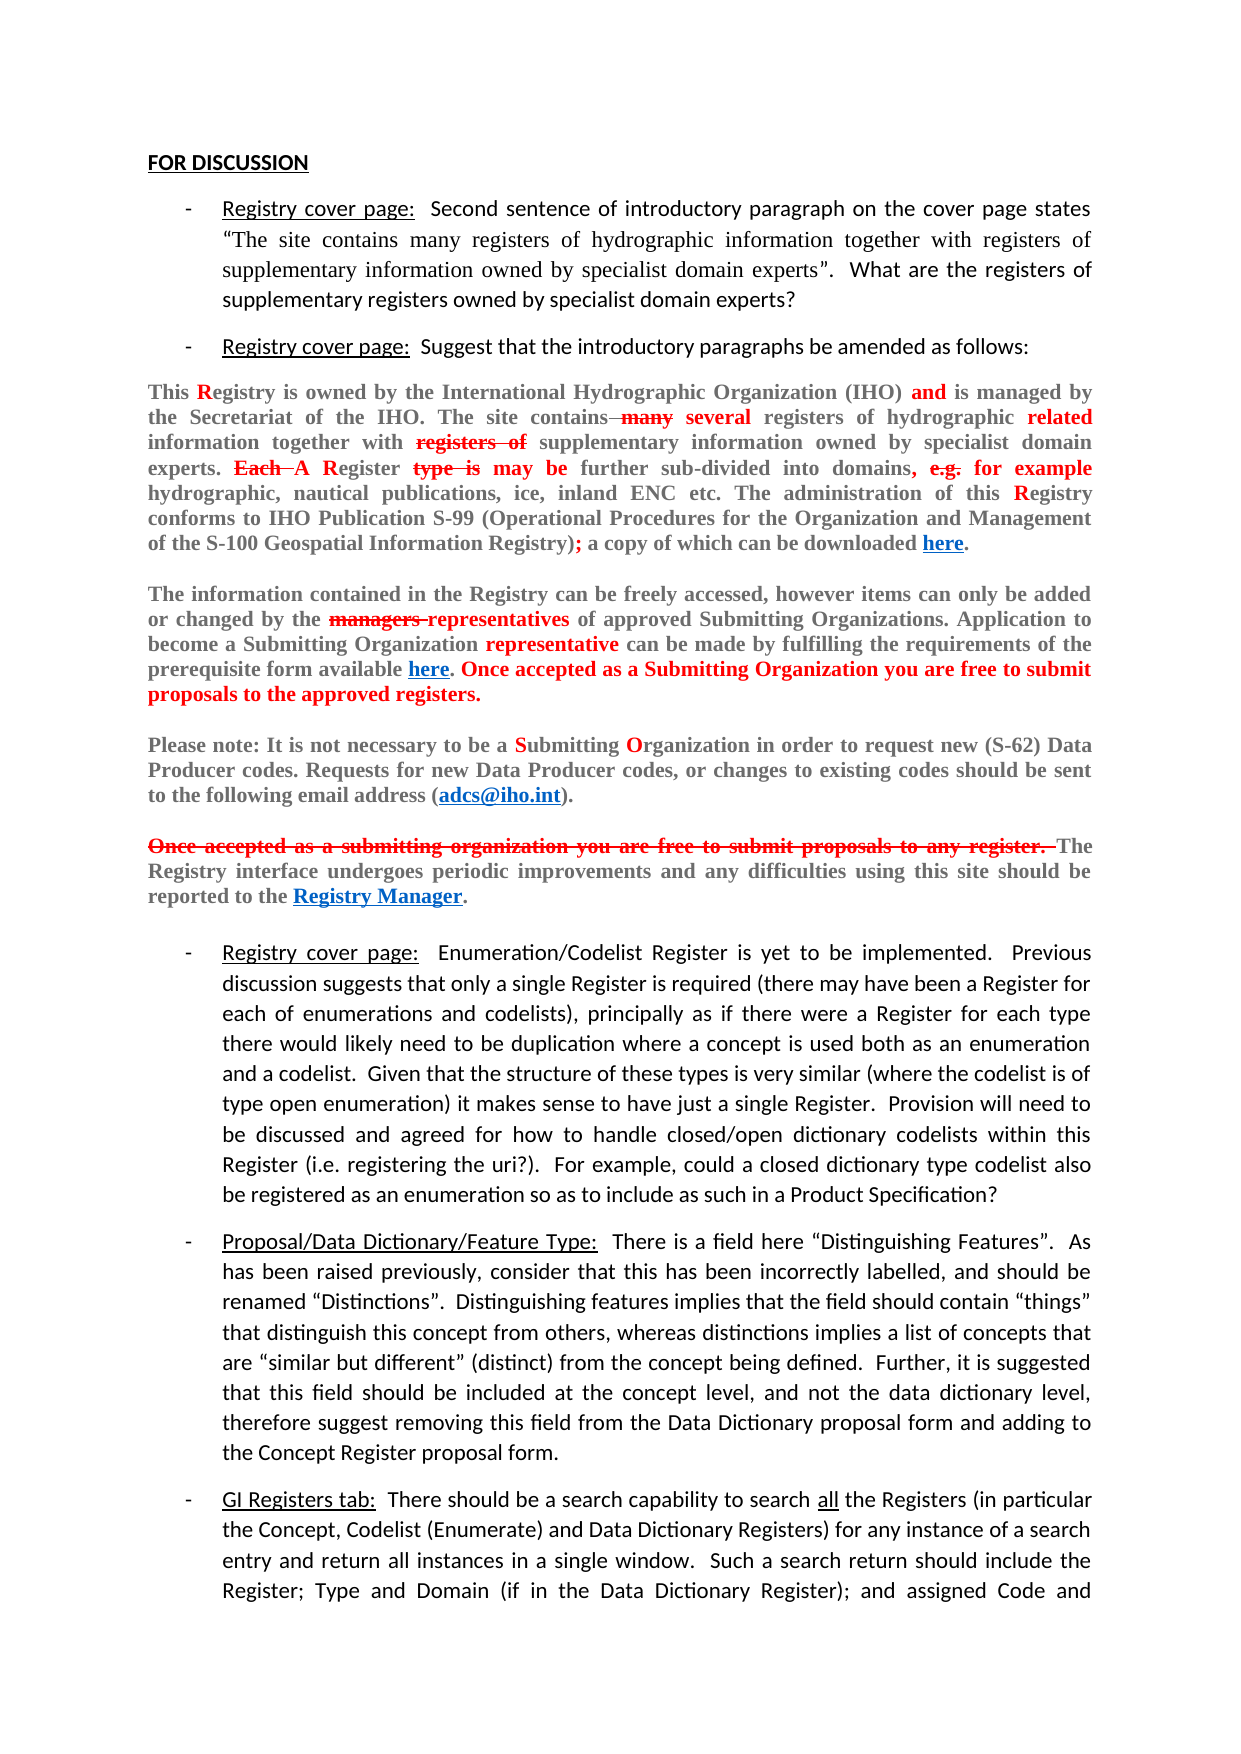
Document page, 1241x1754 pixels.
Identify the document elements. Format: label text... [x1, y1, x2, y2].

list Registry cover page: Suggest that the introductory paragraphs be amended as follows: [185, 332, 1093, 360]
list Registry cover page: Enumeration/Codelist Register is yet to be implemented. Previous discussion suggests that only a single Register is required (there may have been a Register for each of enumerations and codelists), principally as if there were a Register for each type there would likely need to be duplication where a concept is used both as an enumeration and a codelist. Given that the structure of these types is very similar (where the codelist is of type open enumeration) it makes sense to have just a single Register. Provision will need to be discussed and agreed for how to handle closed/open dictionary codelists within this Register (i.e. registering the uri?). For example, could a closed dictionary type codelist also be registered as an enumeration so as to include as such in a Product Specification? [185, 938, 1093, 1208]
list Proposal/Data Dictionary/Feature Type: There is a field here “Distinguishing Features”. As has been raised previously, consider that this has been incorrectly labelled, and should be renamed “Distinctions”. Distinguishing features implies that the field should contain “things” that distinguish this concept from others, whereas distinctions implies a list of concepts that are “similar but different” (distinct) from the concept being defined. Further, it is suggested that this field should be included at the concept level, and not the data dictionary level, therefore suggest removing this field from the Data Dictionary proposal form and adding to the Concept Register proposal form. [185, 1227, 1093, 1466]
subtitle Please note: It is not necessary to be a Submitting Organization in order to request new (S-62) Data Producer codes. Requests for new Data Producer codes, or changes to existing codes should be sent to the following email address (adcs@iho.int). [148, 707, 1093, 807]
subtitle Once accepted as a submitting organization you are free to submit proposals to any register. The Registry interface undergoes periodic improvements and any difficulties using this site should be reported to the Registry Manager. [148, 807, 1093, 908]
text FOR DISCUSSION [148, 148, 1093, 176]
subtitle This Registry is owned by the International Hydrographic Organization (IHO) and is managed by the Secretariat of the IHO. The site contains many several registers of hydrographic related information together with registers of supplementary information owned by specialist domain experts. Each A Register type is may be further sub-divided into domains, e.g. for example hydrographic, nautical publications, ice, inland ENC etc. The administration of this Registry conforms to IHO Publication S-99 (Operational Procedures for the Organization and Management of the S-100 Geospatial Information Registry); a copy of which can be downloaded here. [148, 379, 1093, 555]
subtitle The information contained in the Registry can be freely accessed, however items can only be added or changed by the managers representatives of approved Submitting Organizations. Application to become a Submitting Organization representative can be made by fulfilling the requirements of the prerequisite form available here. Once accepted as a Submitting Organization you are free to submit proposals to the approved registers. [148, 555, 1093, 707]
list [185, 1485, 1093, 1604]
list Registry cover page: Second sentence of introductory paragraph on the cover page states “The site contains many registers of hydrographic information together with registers of supplementary information owned by specialist domain experts”. What are the registers of supplementary registers owned by specialist domain experts? [185, 194, 1093, 313]
